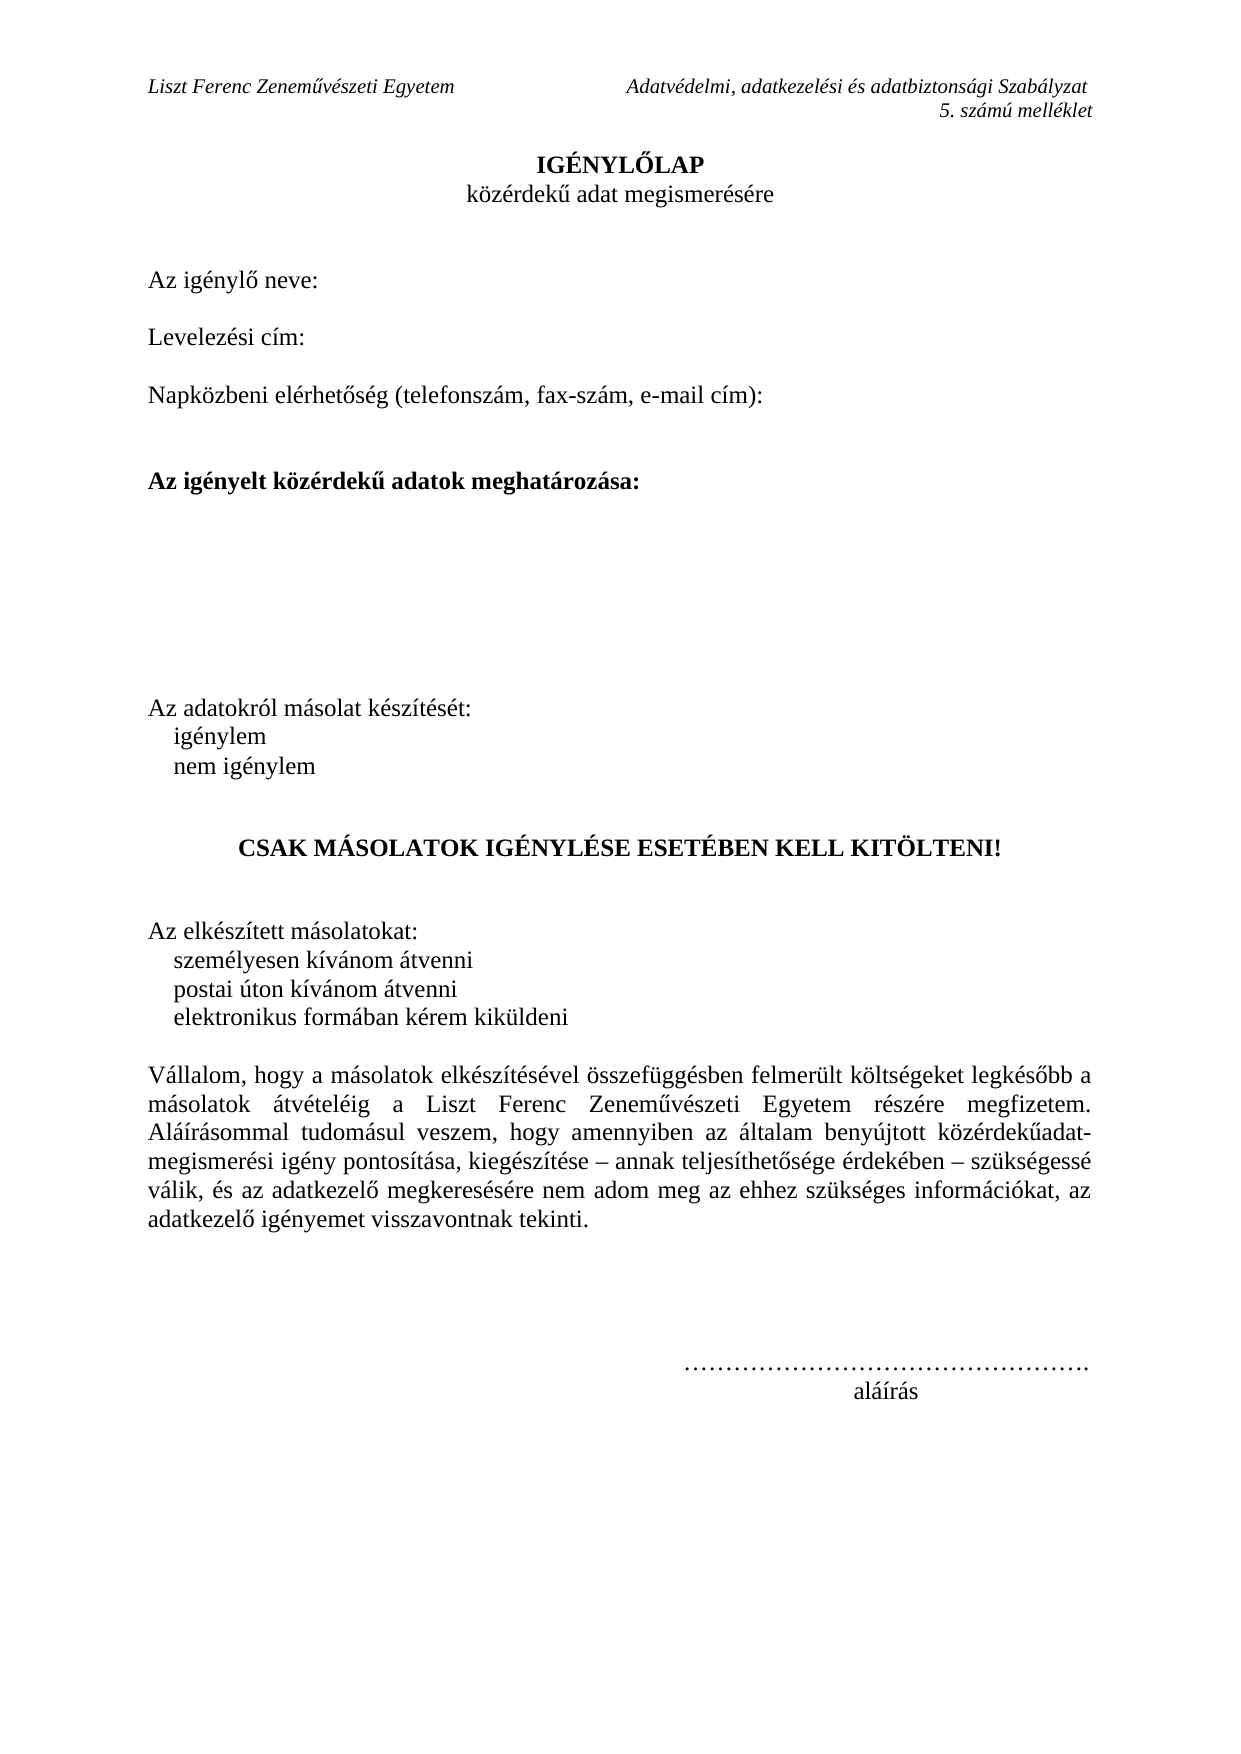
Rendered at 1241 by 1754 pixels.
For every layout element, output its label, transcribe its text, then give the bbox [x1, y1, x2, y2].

text Csak másolatok igénylése esetében kell kitölteni! [148, 833, 1092, 862]
text  postai úton kívánom átvenni [148, 974, 1092, 1002]
text IGÉNYLŐLAP [148, 150, 1092, 179]
text  elektronikus formában kérem kiküldeni [148, 1002, 1092, 1031]
table_cell Az igényelt közérdekű adatok meghatározása: [136, 409, 816, 495]
text  igénylem [148, 721, 1092, 750]
text …………………………………………. [679, 1347, 1092, 1376]
text aláírás [679, 1376, 1092, 1405]
text  nem igénylem [148, 751, 1092, 780]
text Az elkészített másolatokat: [148, 916, 1092, 945]
text Az adatokról másolat készítését: [148, 693, 1092, 721]
text Vállalom, hogy a másolatok elkészítésével összefüggésben felmerült költségeket legkésőbb a másolatok átvételéig a Liszt Ferenc Zeneművészeti Egyetem részére megfizetem. Aláírásommal tudomásul veszem, hogy amennyiben az általam benyújtott közérdekűadat-megismerési igény pontosítása, kiegészítése – annak teljesíthetősége érdekében – szükségessé válik, és az adatkezelő megkeresésére nem adom meg az ehhez szükséges információkat, az adatkezelő igényemet visszavontnak tekinti. [148, 1060, 1092, 1232]
text közérdekű adat megismerésére [148, 179, 1092, 207]
text  személyesen kívánom átvenni [148, 945, 1092, 974]
table_header Az igénylő neve: Levelezési cím: Napközbeni elérhetőség (telefonszám, fax-szám, e-mail cím): [136, 208, 816, 409]
